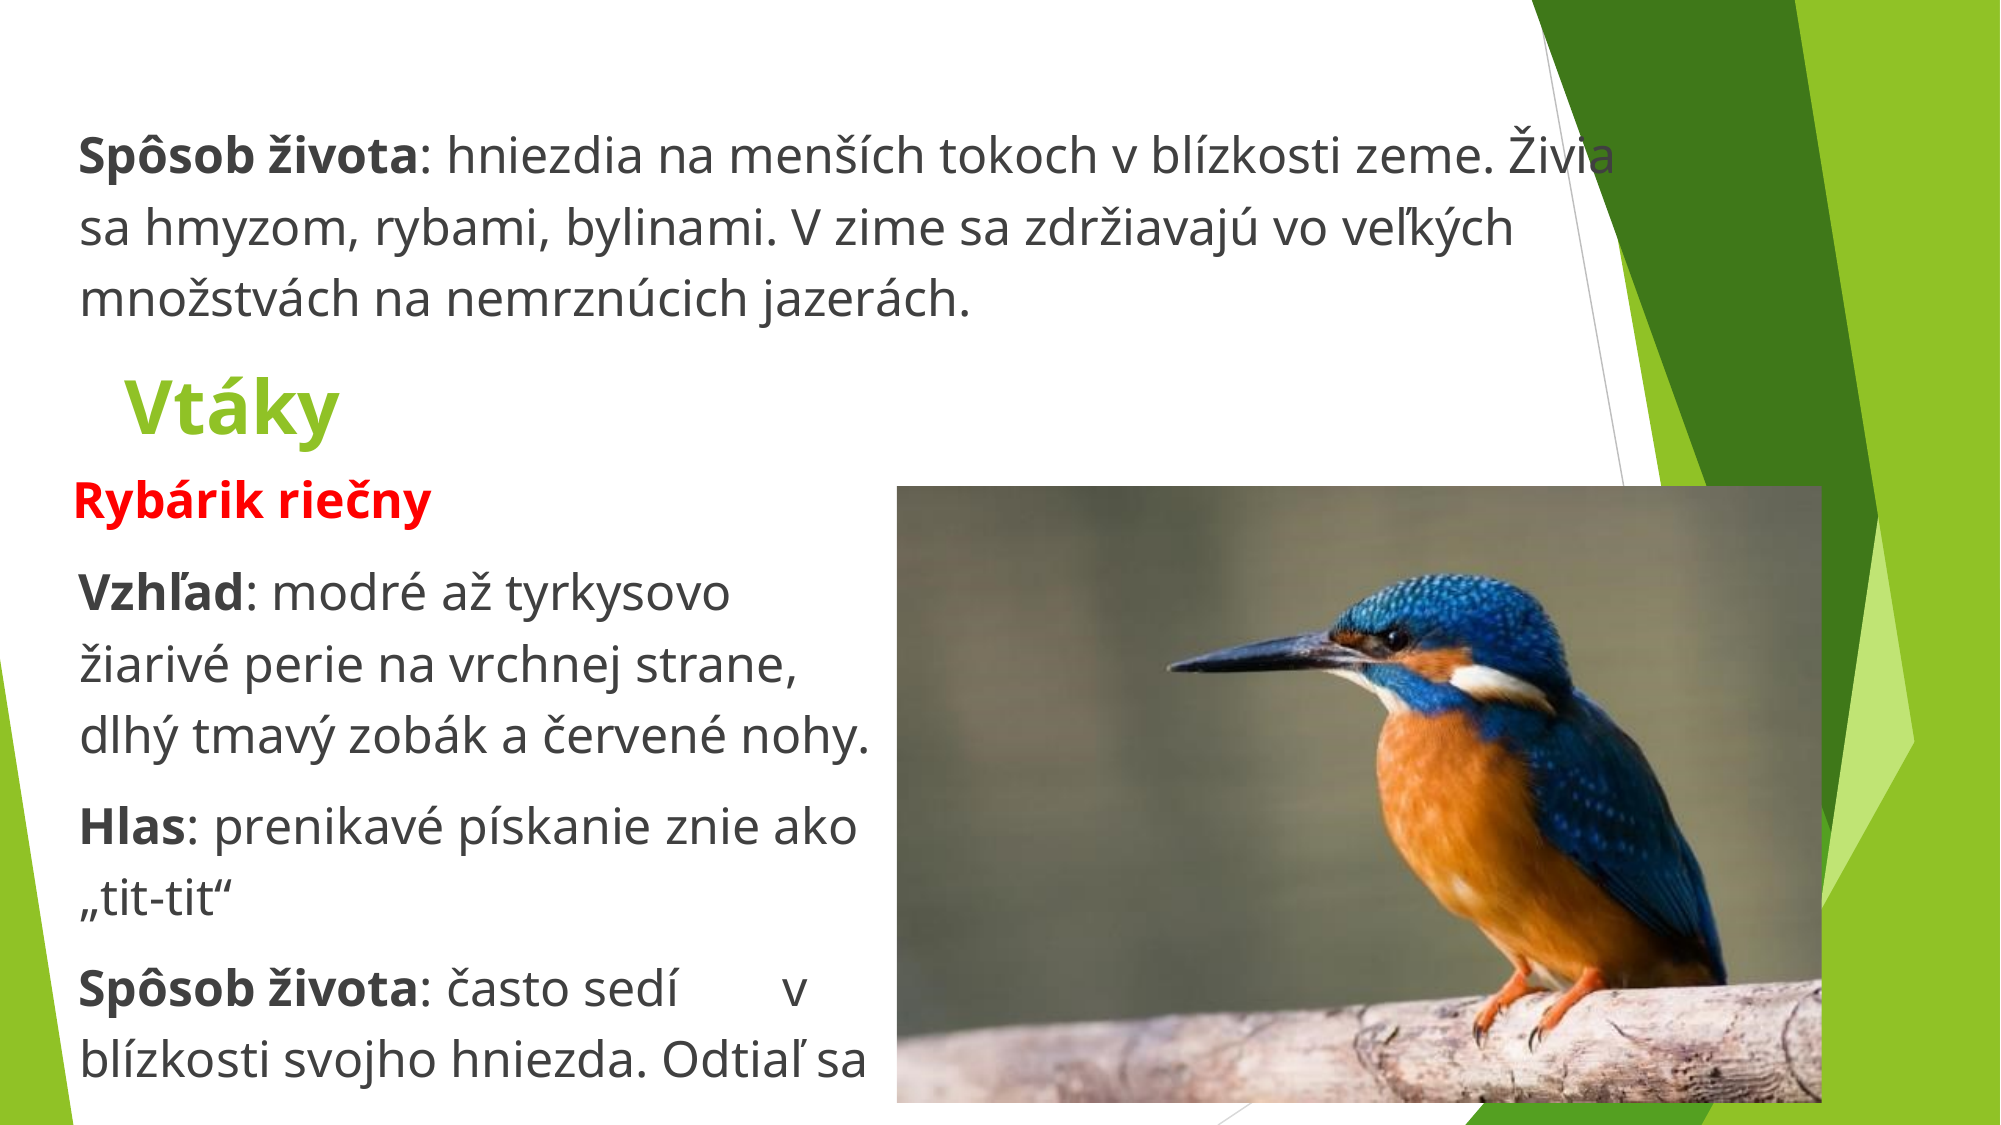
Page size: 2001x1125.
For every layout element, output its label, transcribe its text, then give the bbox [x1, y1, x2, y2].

text Spôsob života: hniezdia na menších tokoch v blízkosti zeme. Živia sa hmyzom, rybami, bylinami. V zime sa zdržiavajú vo veľkých množstvách na nemrznúcich jazerách. [78, 121, 1660, 332]
subtitle Rybárik riečny [72, 466, 1811, 534]
subtitle Vtáky [124, 354, 1811, 456]
text Hlas: prenikavé pískanie znie ako „tit-tit“ [78, 791, 896, 930]
text Vzhľad: modré až tyrkysovo žiarivé perie na vrchnej strane, dlhý tmavý zobák a červené nohy. [78, 557, 896, 768]
picture [896, 486, 1822, 1103]
